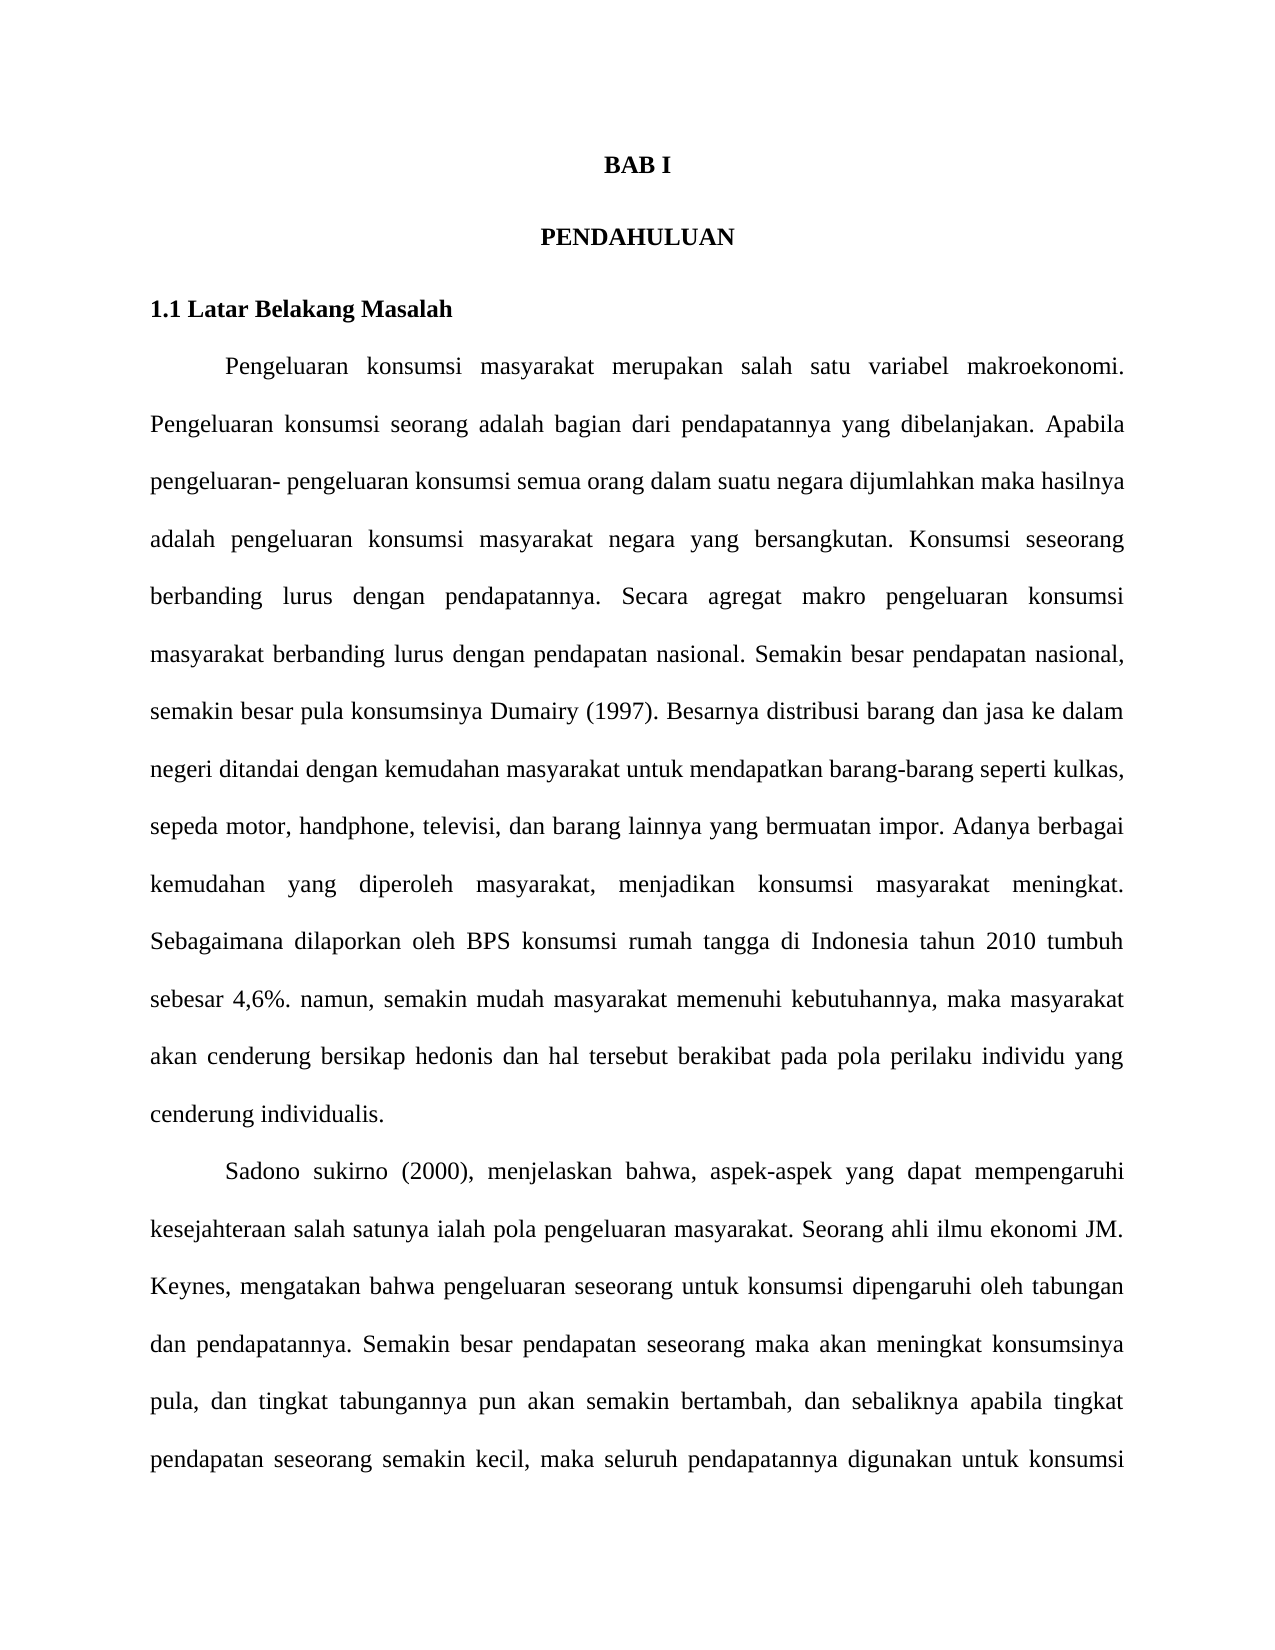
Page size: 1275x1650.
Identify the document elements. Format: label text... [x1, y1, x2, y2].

text Pengeluaran konsumsi masyarakat merupakan salah satu variabel makroekonomi. Pengeluaran konsumsi seorang adalah bagian dari pendapatannya yang dibelanjakan. Apabila pengeluaran- pengeluaran konsumsi semua orang dalam suatu negara dijumlahkan maka hasilnya adalah pengeluaran konsumsi masyarakat negara yang bersangkutan. Konsumsi seseorang berbanding lurus dengan pendapatannya. Secara agregat makro pengeluaran konsumsi masyarakat berbanding lurus dengan pendapatan nasional. Semakin besar pendapatan nasional, semakin besar pula konsumsinya Dumairy (1997). Besarnya distribusi barang dan jasa ke dalam negeri ditandai dengan kemudahan masyarakat untuk mendapatkan barang-barang seperti kulkas, sepeda motor, handphone, televisi, dan barang lainnya yang bermuatan impor. Adanya berbagai kemudahan yang diperoleh masyarakat, menjadikan konsumsi masyarakat meningkat. Sebagaimana dilaporkan oleh BPS konsumsi rumah tangga di Indonesia tahun 2010 tumbuh sebesar 4,6%. namun, semakin mudah masyarakat memenuhi kebutuhannya, maka masyarakat akan cenderung bersikap hedonis dan hal tersebut berakibat pada pola perilaku individu yang cenderung individualis. [150, 351, 1125, 1127]
list Latar Belakang Masalah [150, 294, 1125, 322]
text BAB I [150, 150, 1125, 179]
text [150, 1156, 1125, 1472]
text PENDAHULUAN [150, 222, 1125, 251]
